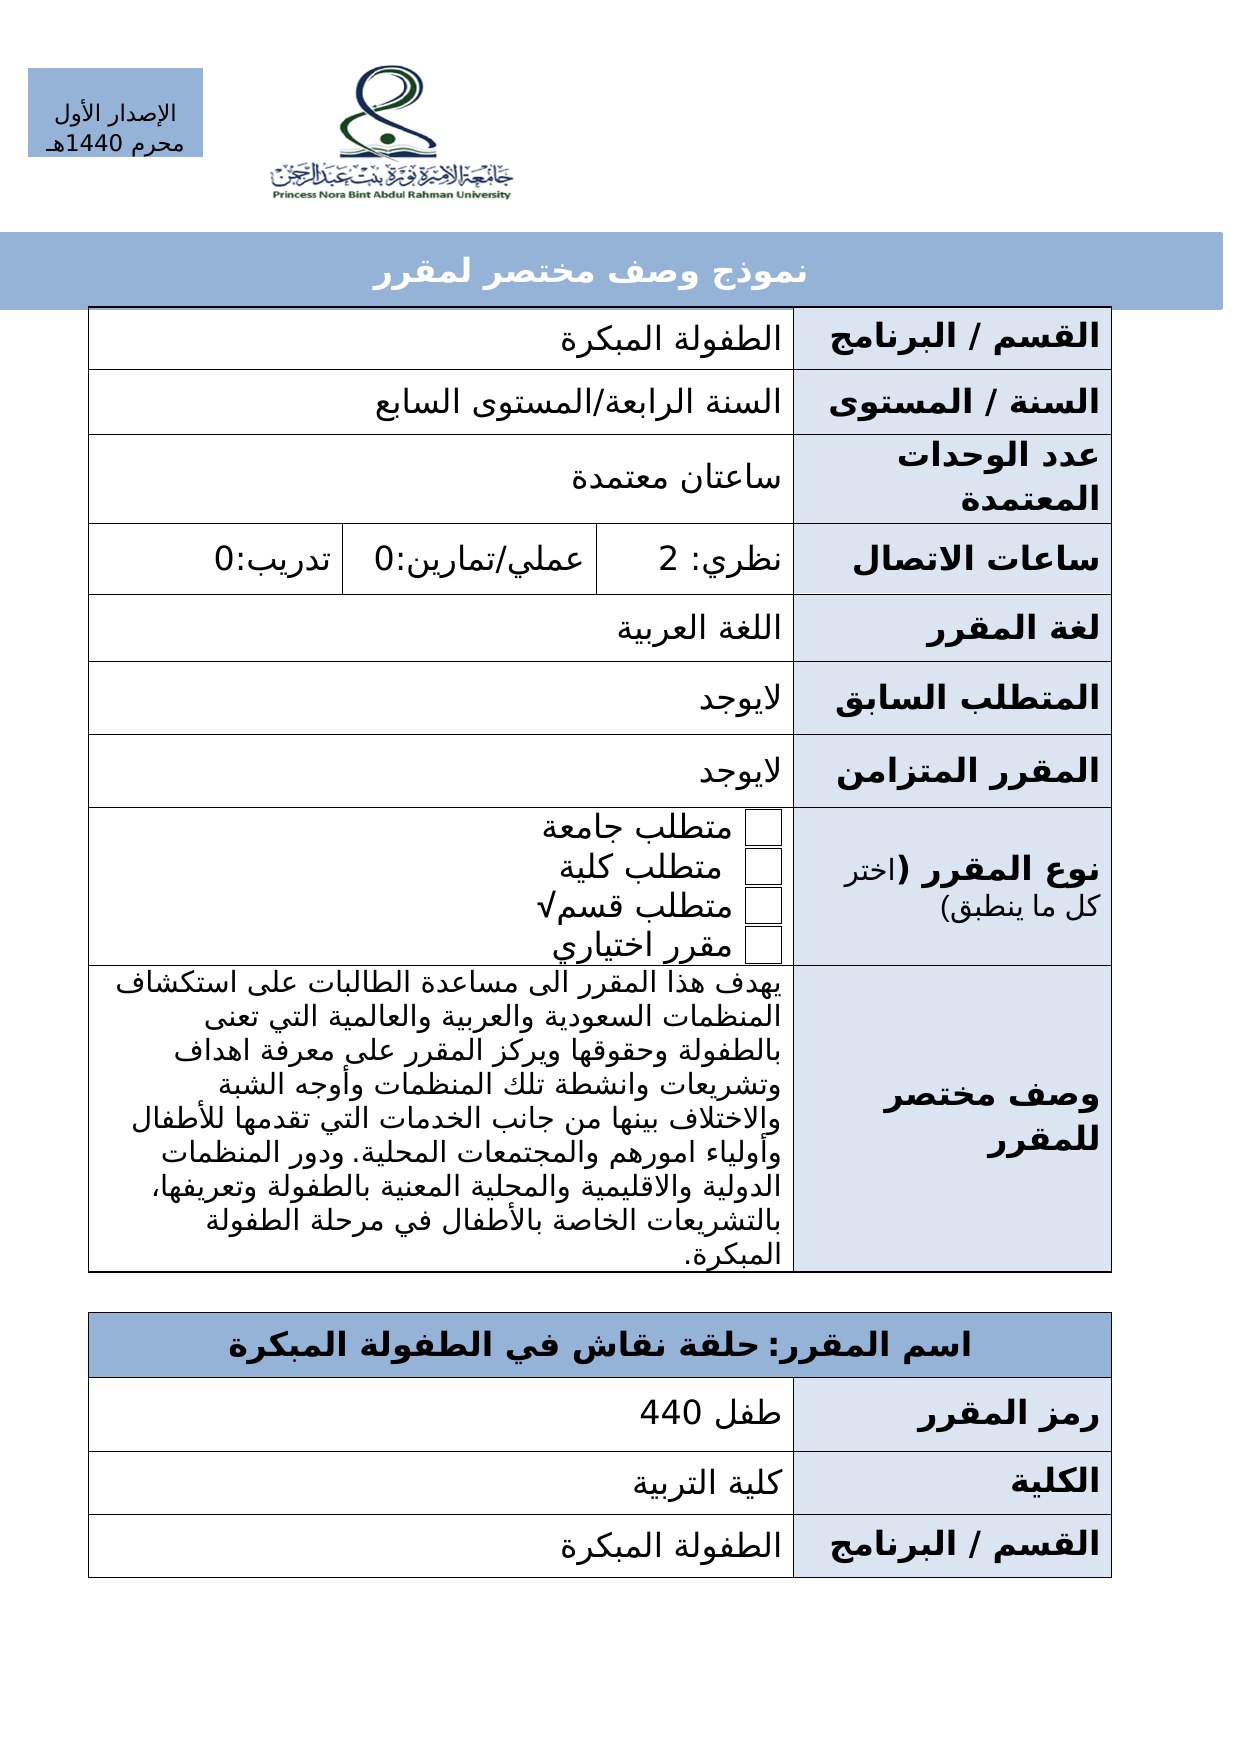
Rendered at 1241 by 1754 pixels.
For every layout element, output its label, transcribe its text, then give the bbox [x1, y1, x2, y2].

picture [257, 53, 521, 219]
table_cell عدد الوحدات المعتمدة [794, 435, 1111, 523]
table_cell تدريب:0 [89, 524, 342, 593]
table_cell لايوجد [89, 735, 793, 807]
table_cell المقرر المتزامن [794, 735, 1111, 807]
table_cell طفل 440 [89, 1378, 793, 1451]
table_cell كلية التربية [89, 1452, 793, 1514]
table_cell الطفولة المبكرة [89, 308, 793, 369]
table_cell وصف مختصر للمقرر [794, 966, 1111, 1271]
table_cell عملي/تمارين:0 [343, 524, 596, 593]
table_cell الكلية [794, 1452, 1111, 1514]
table_cell رمز المقرر [794, 1378, 1111, 1451]
table_cell السنة / المستوى [794, 370, 1111, 434]
table_cell المتطلب السابق [794, 662, 1111, 734]
table_cell السنة الرابعة/المستوى السابع [89, 370, 793, 434]
table_cell ساعتان معتمدة [89, 435, 793, 523]
table_cell ساعات الاتصال [794, 524, 1111, 593]
table_cell متطلب جامعة متطلب كلية متطلب قسم√ مقرر اختياري [89, 808, 793, 965]
table_cell الطفولة المبكرة [89, 1515, 793, 1577]
table_cell القسم / البرنامج [794, 308, 1111, 369]
table_cell لغة المقرر [794, 595, 1111, 661]
table_cell القسم / البرنامج [794, 1515, 1111, 1577]
table_cell نظري: 2 [597, 524, 793, 593]
table_cell نوع المقرر (اختر كل ما ينطبق) [794, 808, 1111, 965]
table_cell لايوجد [89, 662, 793, 734]
table_cell يهدف هذا المقرر الى مساعدة الطالبات على استكشاف المنظمات السعودية والعربية والعالمية التي تعنى بالطفولة وحقوقها ويركز المقرر على معرفة اهداف وتشريعات وانشطة تلك المنظمات وأوجه الشبة والاختلاف بينها من جانب الخدمات التي تقدمها للأطفال وأولياء امورهم والمجتمعات المحلية. ودور المنظمات الدولية والاقليمية والمحلية المعنية بالطفولة وتعريفها، بالتشريعات الخاصة بالأطفال في مرحلة الطفولة المبكرة. [89, 966, 793, 1271]
table_header اسم المقرر: حلقة نقاش في الطفولة المبكرة [89, 1313, 1111, 1377]
table_cell اللغة العربية [89, 595, 793, 661]
